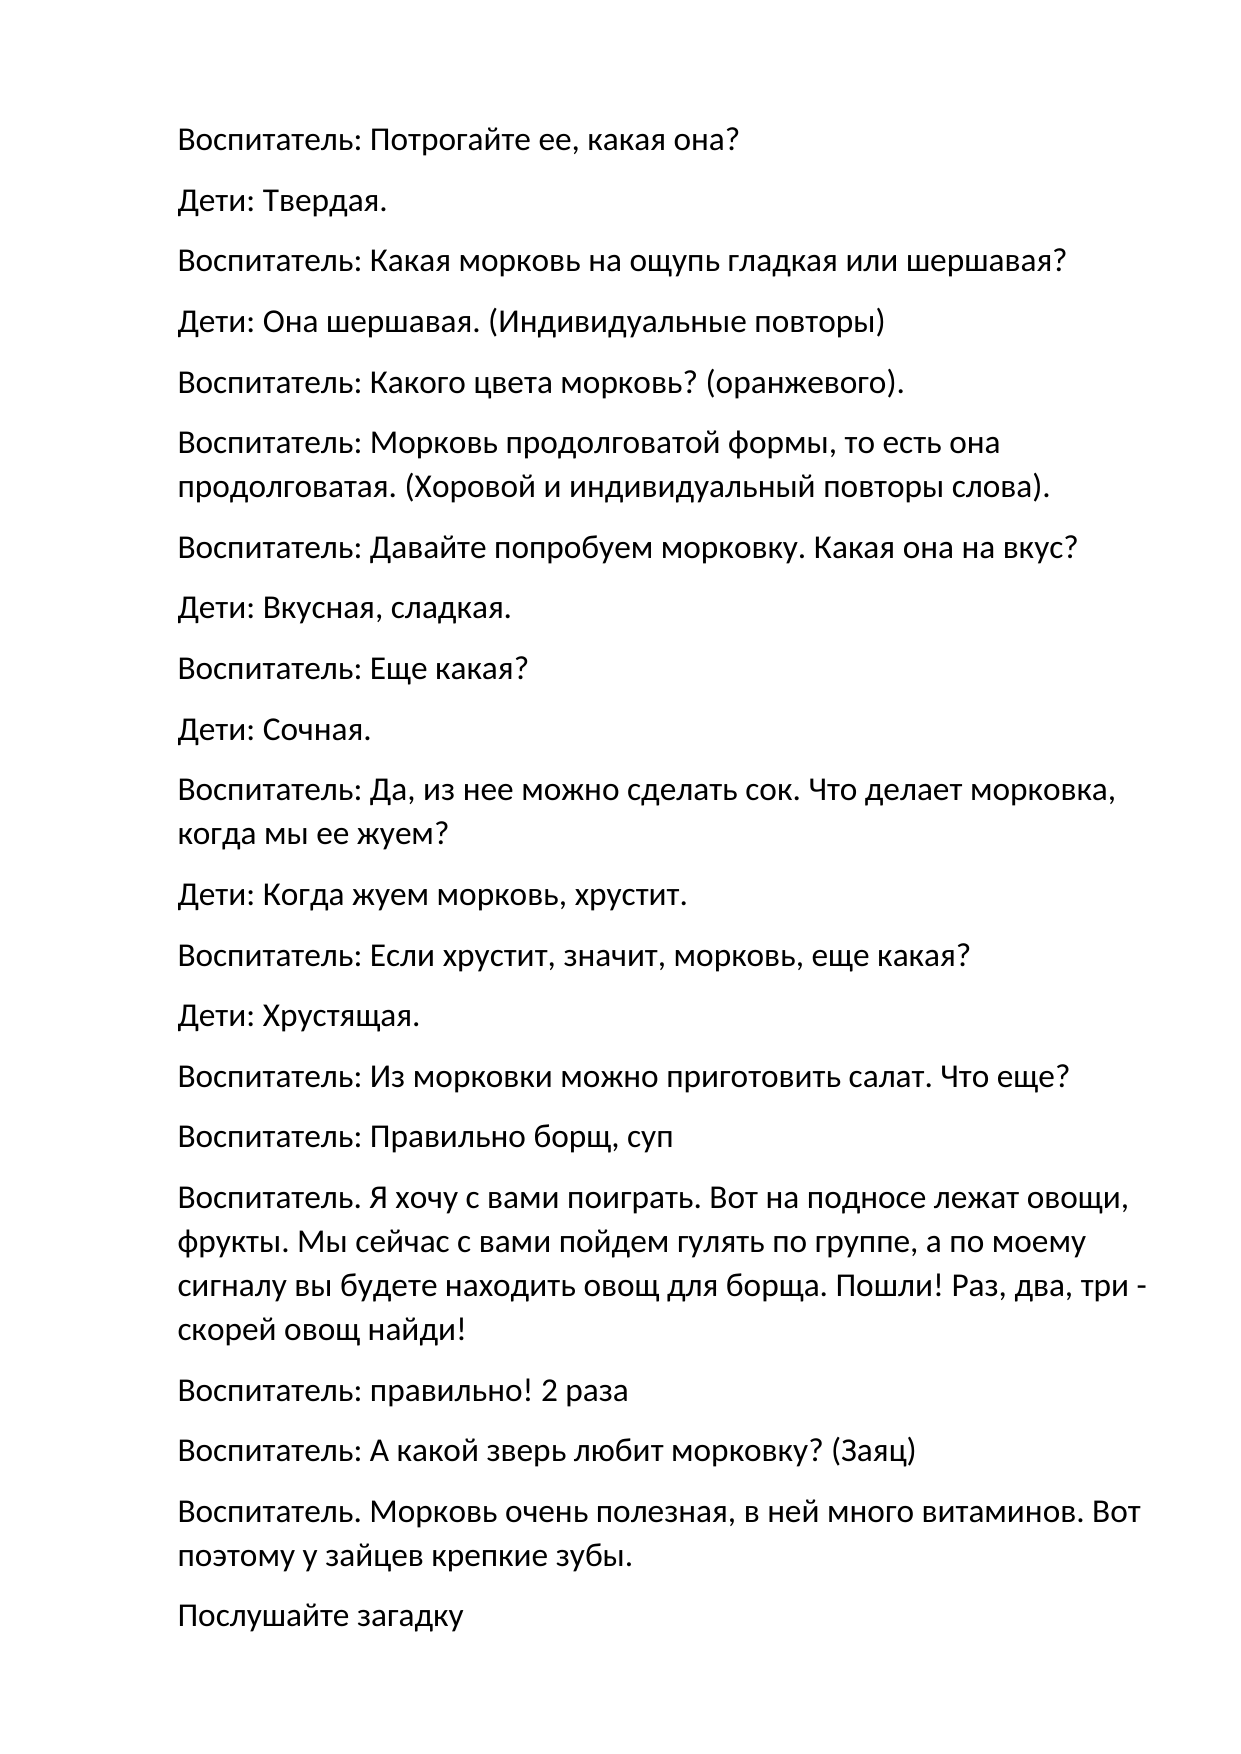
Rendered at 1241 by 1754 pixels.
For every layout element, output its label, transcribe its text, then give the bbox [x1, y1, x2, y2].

text Дети: Когда жуем морковь, хрустит. [177, 873, 1152, 914]
text Дети: Она шершавая. (Индивидуальные повторы) [177, 300, 1152, 341]
text Воспитатель: Потрогайте ее, какая она? [177, 118, 1152, 159]
text Воспитатель: Какая морковь на ощупь гладкая или шершавая? [177, 239, 1152, 280]
text Дети: Сочная. [177, 708, 1152, 748]
text Воспитатель: Еще какая? [177, 647, 1152, 688]
text Воспитатель. Морковь очень полезная, в ней много витаминов. Вот поэтому у зайцев крепкие зубы. [177, 1490, 1152, 1574]
text Дети: Твердая. [177, 179, 1152, 219]
text Дети: Вкусная, сладкая. [177, 586, 1152, 627]
text Воспитатель: Если хрустит, значит, морковь, еще какая? [177, 933, 1152, 974]
text Воспитатель: Правильно борщ, суп [177, 1115, 1152, 1156]
text Послушайте загадку [177, 1594, 1152, 1635]
text Воспитатель: Да, из нее можно сделать сок. Что делает морковка, когда мы ее жуем? [177, 768, 1152, 853]
text Воспитатель. Я хочу с вами поиграть. Вот на подносе лежат овощи, фрукты. Мы сейчас с вами пойдем гулять по группе, а по моему сигналу вы будете находить овощ для борща. Пошли! Раз, два, три - скорей овощ найди! [177, 1176, 1152, 1349]
text Воспитатель: А какой зверь любит морковку? (Заяц) [177, 1429, 1152, 1470]
text Воспитатель: Из морковки можно приготовить салат. Что еще? [177, 1055, 1152, 1096]
text Воспитатель: Какого цвета морковь? (оранжевого). [177, 361, 1152, 401]
text Воспитатель: Давайте попробуем морковку. Какая она на вкус? [177, 526, 1152, 567]
text Воспитатель: Морковь продолговатой формы, то есть она продолговатая. (Хоровой и индивидуальный повторы слова). [177, 421, 1152, 506]
text Дети: Хрустящая. [177, 994, 1152, 1035]
text Воспитатель: правильно! 2 раза [177, 1368, 1152, 1409]
